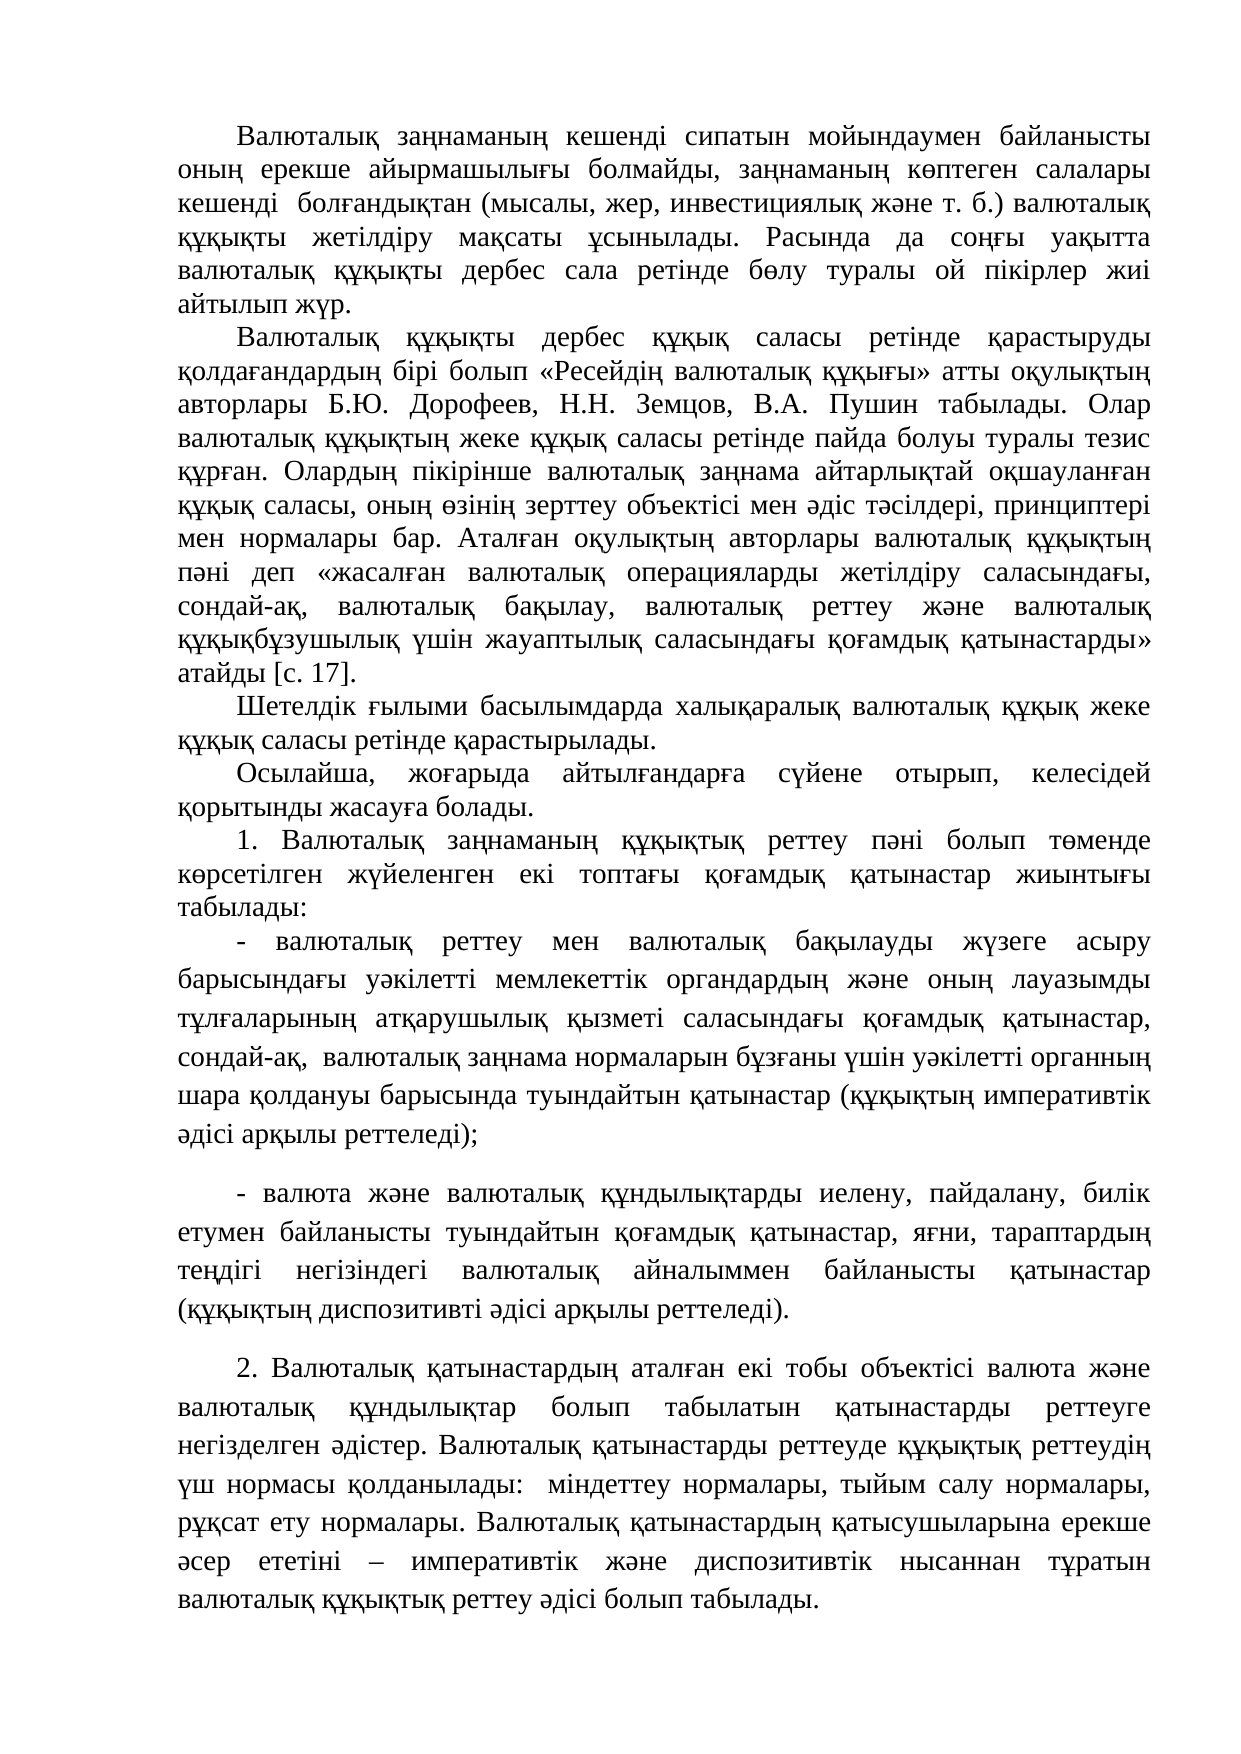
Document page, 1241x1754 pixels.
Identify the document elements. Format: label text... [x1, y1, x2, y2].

text Осылайша, жоғарыда айтылғандарға сүйене отырып, келесідей қорытынды жасауға болады. [177, 755, 1152, 822]
text 2. Валюталық қатынастардың аталған екі тобы объектісі валюта және валюталық құндылықтар болып табылатын қатынастарды реттеуге негізделген әдістер. Валюталық қатынастарды реттеуде құқықтық реттеудің үш нормасы қолданылады: міндеттеу нормалары, тыйым салу нормалары, рұқсат ету нормалары. Валюталық қатынастардың қатысушыларына ерекше әсер ететіні – императивтік және диспозитивтік нысаннан тұратын валюталық құқықтық реттеу әдісі болып табылады. [177, 1350, 1152, 1615]
text - валюта және валюталық құндылықтарды иелену, пайдалану, билік етумен байланысты туындайтын қоғамдық қатынастар, яғни, тараптардың теңдігі негізіндегі валюталық айналыммен байланысты қатынастар (құқықтың диспозитивті әдісі арқылы реттеледі). [177, 1175, 1152, 1324]
text Валюталық заңнаманың кешенді сипатын мойындаумен байланысты оның ерекше айырмашылығы болмайды, заңнаманың көптеген салалары кешенді болғандықтан (мысалы, жер, инвестициялық және т. б.) валюталық құқықты жетілдіру мақсаты ұсынылады. Расында да соңғы уақытта валюталық құқықты дербес сала ретінде бөлу туралы ой пікірлер жиі айтылып жүр. [177, 118, 1152, 319]
text Шетелдік ғылыми басылымдарда халықаралық валюталық құқық жеке құқық саласы ретінде қарастырылады. [177, 688, 1152, 755]
text 1. Валюталық заңнаманың құқықтық реттеу пәні болып төменде көрсетілген жүйеленген екі топтағы қоғамдық қатынастар жиынтығы табылады: [177, 822, 1152, 923]
text - валюталық реттеу мен валюталық бақылауды жүзеге асыру барысындағы уәкілетті мемлекеттік органдардың және оның лауазымды тұлғаларының атқарушылық қызметі саласындағы қоғамдық қатынастар, сондай-ақ, валюталық заңнама нормаларын бұзғаны үшін уәкілетті органның шара қолдануы барысында туындайтын қатынастар (құқықтың императивтік әдісі арқылы реттеледі); [177, 923, 1152, 1149]
text Валюталық құқықты дербес құқық саласы ретінде қарастыруды қолдағандардың бірі болып «Ресейдің валюталық құқығы» атты оқулықтың авторлары Б.Ю. Дорофеев, Н.Н. Земцов, В.А. Пушин табылады. Олар валюталық құқықтың жеке құқық саласы ретінде пайда болуы туралы тезис құрған. Олардың пікірінше валюталық заңнама айтарлықтай оқшауланған құқық саласы, оның өзінің зерттеу объектісі мен әдіс тәсілдері, принциптері мен нормалары бар. Аталған оқулықтың авторлары валюталық құқықтың пәні деп «жасалған валюталық операцияларды жетілдіру саласындағы, сондай-ақ, валюталық бақылау, валюталық реттеу және валюталық құқықбұзушылық үшін жауаптылық саласындағы қоғамдық қатынастарды» атайды [c. 17]. [177, 319, 1152, 688]
